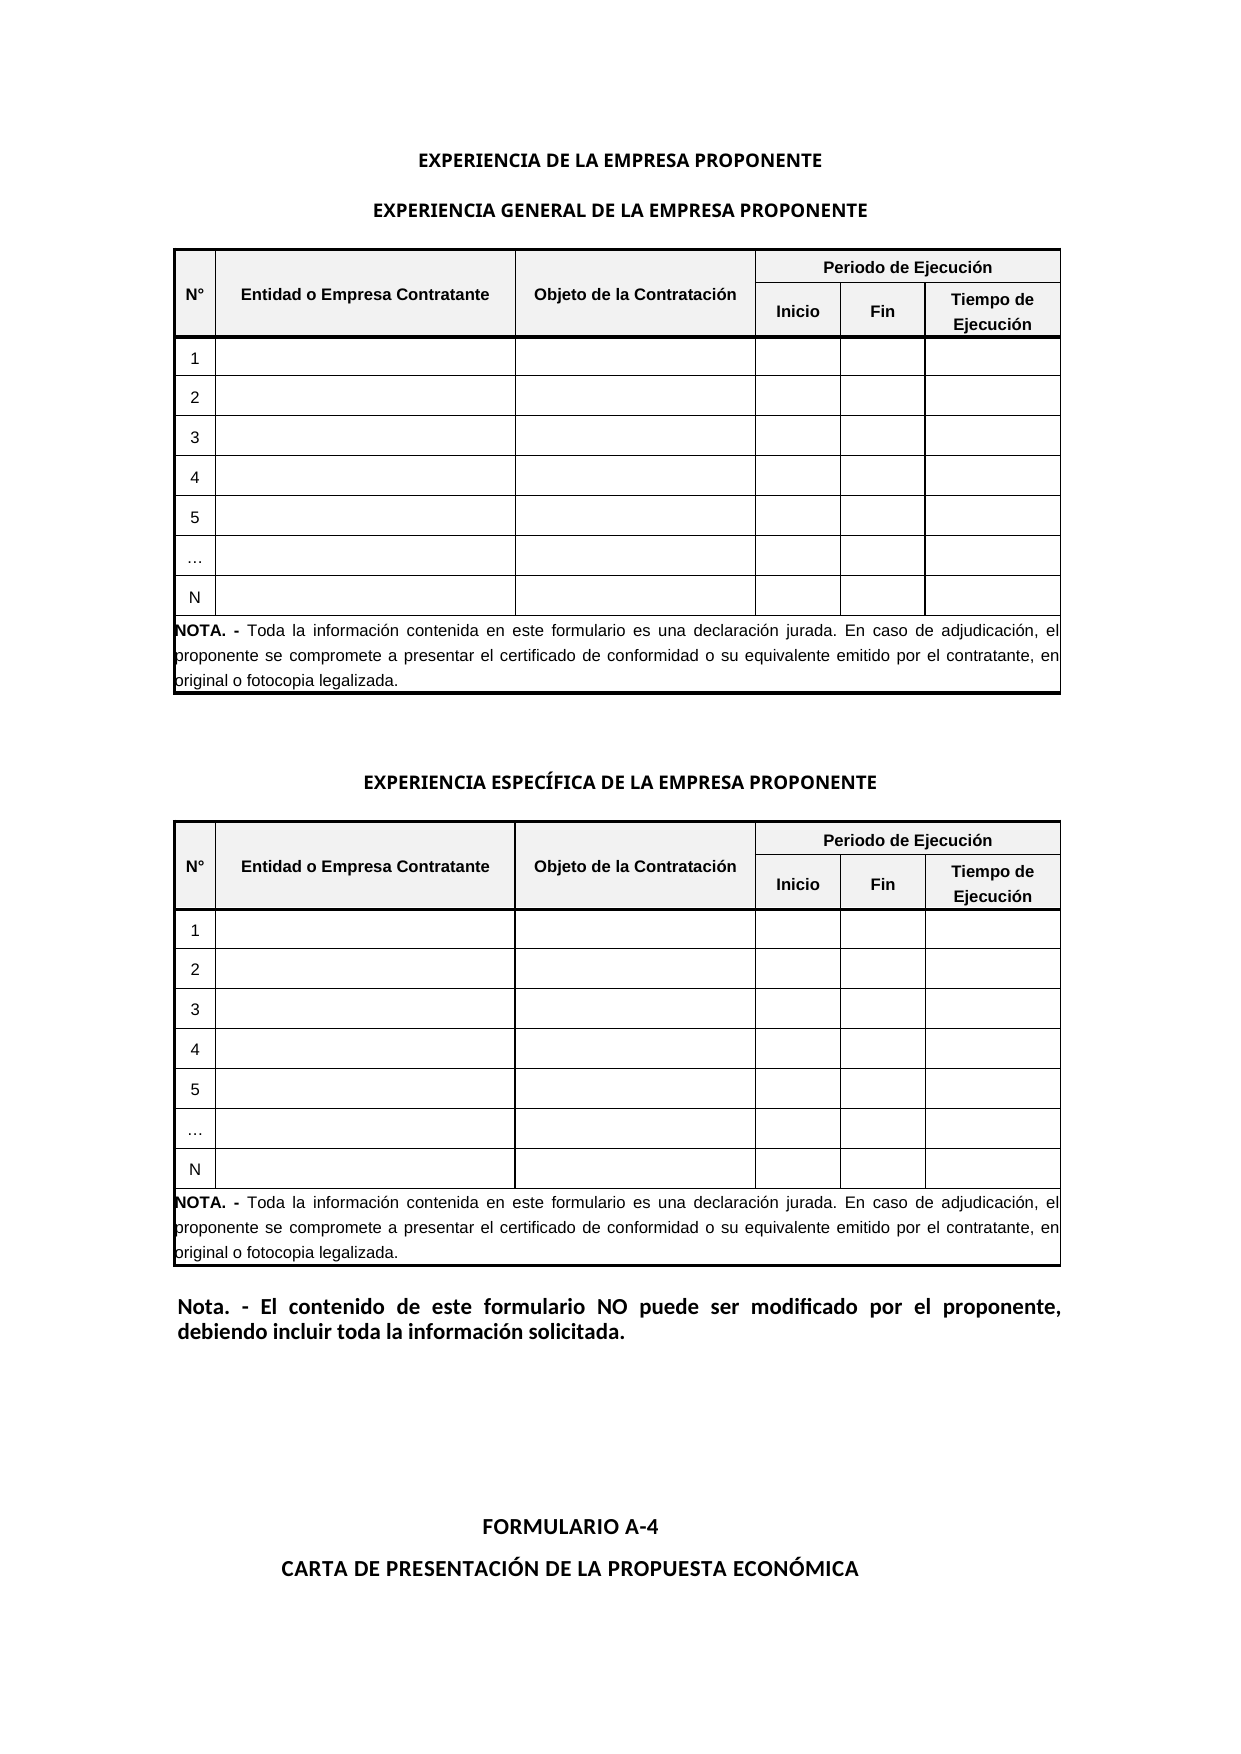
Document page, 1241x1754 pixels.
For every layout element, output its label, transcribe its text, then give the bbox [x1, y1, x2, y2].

table_cell [841, 1029, 925, 1067]
table_header Periodo de Ejecución [756, 251, 1060, 282]
table_cell [516, 376, 755, 415]
text CARTA DE PRESENTACIÓN DE LA PROPUESTA ECONÓMICA [178, 1554, 963, 1582]
table_header N° [176, 823, 215, 907]
table_cell … [176, 536, 215, 575]
table_cell [841, 339, 924, 375]
table_cell [926, 536, 1060, 575]
text EXPERIENCIA DE LA EMPRESA PROPONENTE [177, 148, 1063, 173]
table_cell NOTA. - Toda la información contenida en este formulario es una declaración jurada. En caso de adjudicación, el proponente se compromete a presentar el certificado de conformidad o su equivalente emitido por el contratante, en original o fotocopia legalizada. [176, 1189, 1060, 1263]
table_cell Tiempo de Ejecución [926, 855, 1060, 907]
table_cell [216, 989, 514, 1027]
table_cell [756, 339, 840, 375]
table_cell [926, 376, 1060, 415]
table_cell 4 [176, 1029, 215, 1067]
table_cell [216, 949, 514, 987]
table_cell [841, 536, 924, 575]
table_cell 4 [176, 456, 215, 495]
table_cell 5 [176, 1069, 215, 1107]
table_cell [516, 1149, 755, 1187]
table_cell [516, 1029, 755, 1067]
table_cell [841, 416, 924, 455]
table_cell [516, 1069, 755, 1107]
table_cell [756, 949, 840, 987]
table_cell [516, 949, 755, 987]
table_cell [216, 339, 515, 375]
table_cell NOTA. - Toda la información contenida en este formulario es una declaración jurada. En caso de adjudicación, el proponente se compromete a presentar el certificado de conformidad o su equivalente emitido por el contratante, en original o fotocopia legalizada. [176, 616, 1060, 691]
table_header Entidad o Empresa Contratante [216, 823, 514, 907]
table_header N° [176, 251, 215, 335]
table_cell [516, 416, 755, 455]
table_cell [756, 989, 840, 1027]
table_header Objeto de la Contratación [516, 251, 755, 335]
table_cell [216, 1069, 514, 1107]
table_cell [516, 456, 755, 495]
table_cell [216, 376, 515, 415]
table_cell 3 [176, 416, 215, 455]
text FORMULARIO A-4 [178, 1512, 963, 1540]
table_cell 1 [176, 339, 215, 375]
table_cell [841, 949, 925, 987]
table_cell Tiempo de Ejecución [926, 283, 1060, 335]
table_cell [841, 1069, 925, 1107]
table_cell [216, 576, 515, 615]
table_cell [756, 1069, 840, 1107]
table_cell [756, 1149, 840, 1187]
table_cell 1 [176, 911, 215, 947]
table_cell [756, 496, 840, 535]
table_header Entidad o Empresa Contratante [216, 251, 515, 335]
table_cell N [176, 1149, 215, 1187]
table_cell [516, 989, 755, 1027]
table_cell [756, 1109, 840, 1147]
table_cell [926, 339, 1060, 375]
table_cell [926, 949, 1060, 987]
table_cell [756, 576, 840, 615]
table_cell [516, 576, 755, 615]
table_cell N [176, 576, 215, 615]
table_cell [926, 989, 1060, 1027]
table_cell [841, 376, 924, 415]
table_cell [216, 496, 515, 535]
text EXPERIENCIA GENERAL DE LA EMPRESA PROPONENTE [177, 198, 1063, 223]
table_cell [216, 456, 515, 495]
table_cell [841, 496, 924, 535]
table_cell [926, 1109, 1060, 1147]
table_cell [216, 1109, 514, 1147]
table_header Objeto de la Contratación [516, 823, 755, 907]
table_cell [516, 339, 755, 375]
table_cell [216, 1029, 514, 1067]
table_cell Inicio [756, 283, 840, 335]
table_cell [216, 536, 515, 575]
table_cell [841, 576, 924, 615]
table_cell [841, 1109, 925, 1147]
table_cell [926, 911, 1060, 947]
table_cell [926, 1149, 1060, 1187]
table_cell [841, 1149, 925, 1187]
table_cell [926, 496, 1060, 535]
table_cell [926, 1029, 1060, 1067]
table_cell [926, 576, 1060, 615]
table_cell Fin [841, 283, 924, 335]
table_cell [841, 456, 924, 495]
table_cell [216, 1149, 514, 1187]
table_header Periodo de Ejecución [756, 823, 1060, 854]
table_cell [841, 911, 925, 947]
table_cell [216, 416, 515, 455]
table_cell [516, 536, 755, 575]
table_cell [516, 496, 755, 535]
table_cell [756, 416, 840, 455]
table_cell [756, 376, 840, 415]
table_cell … [176, 1109, 215, 1147]
table_cell [756, 1029, 840, 1067]
table_cell [926, 456, 1060, 495]
table_cell [926, 1069, 1060, 1107]
table_cell 5 [176, 496, 215, 535]
table_cell [516, 911, 755, 947]
table_cell [756, 911, 840, 947]
table_cell [756, 536, 840, 575]
table_cell 2 [176, 376, 215, 415]
table_cell [926, 416, 1060, 455]
table_cell [516, 1109, 755, 1147]
table_cell Fin [841, 855, 925, 907]
table_cell Inicio [756, 855, 840, 907]
table_cell [841, 989, 925, 1027]
table_cell [216, 911, 514, 947]
text Nota. - El contenido de este formulario NO puede ser modificado por el proponente, debiendo incluir toda la información solicitada. [177, 1294, 1063, 1344]
table_cell 3 [176, 989, 215, 1027]
text EXPERIENCIA ESPECÍFICA DE LA EMPRESA PROPONENTE [177, 769, 1063, 794]
table_cell [756, 456, 840, 495]
table_cell 2 [176, 949, 215, 987]
